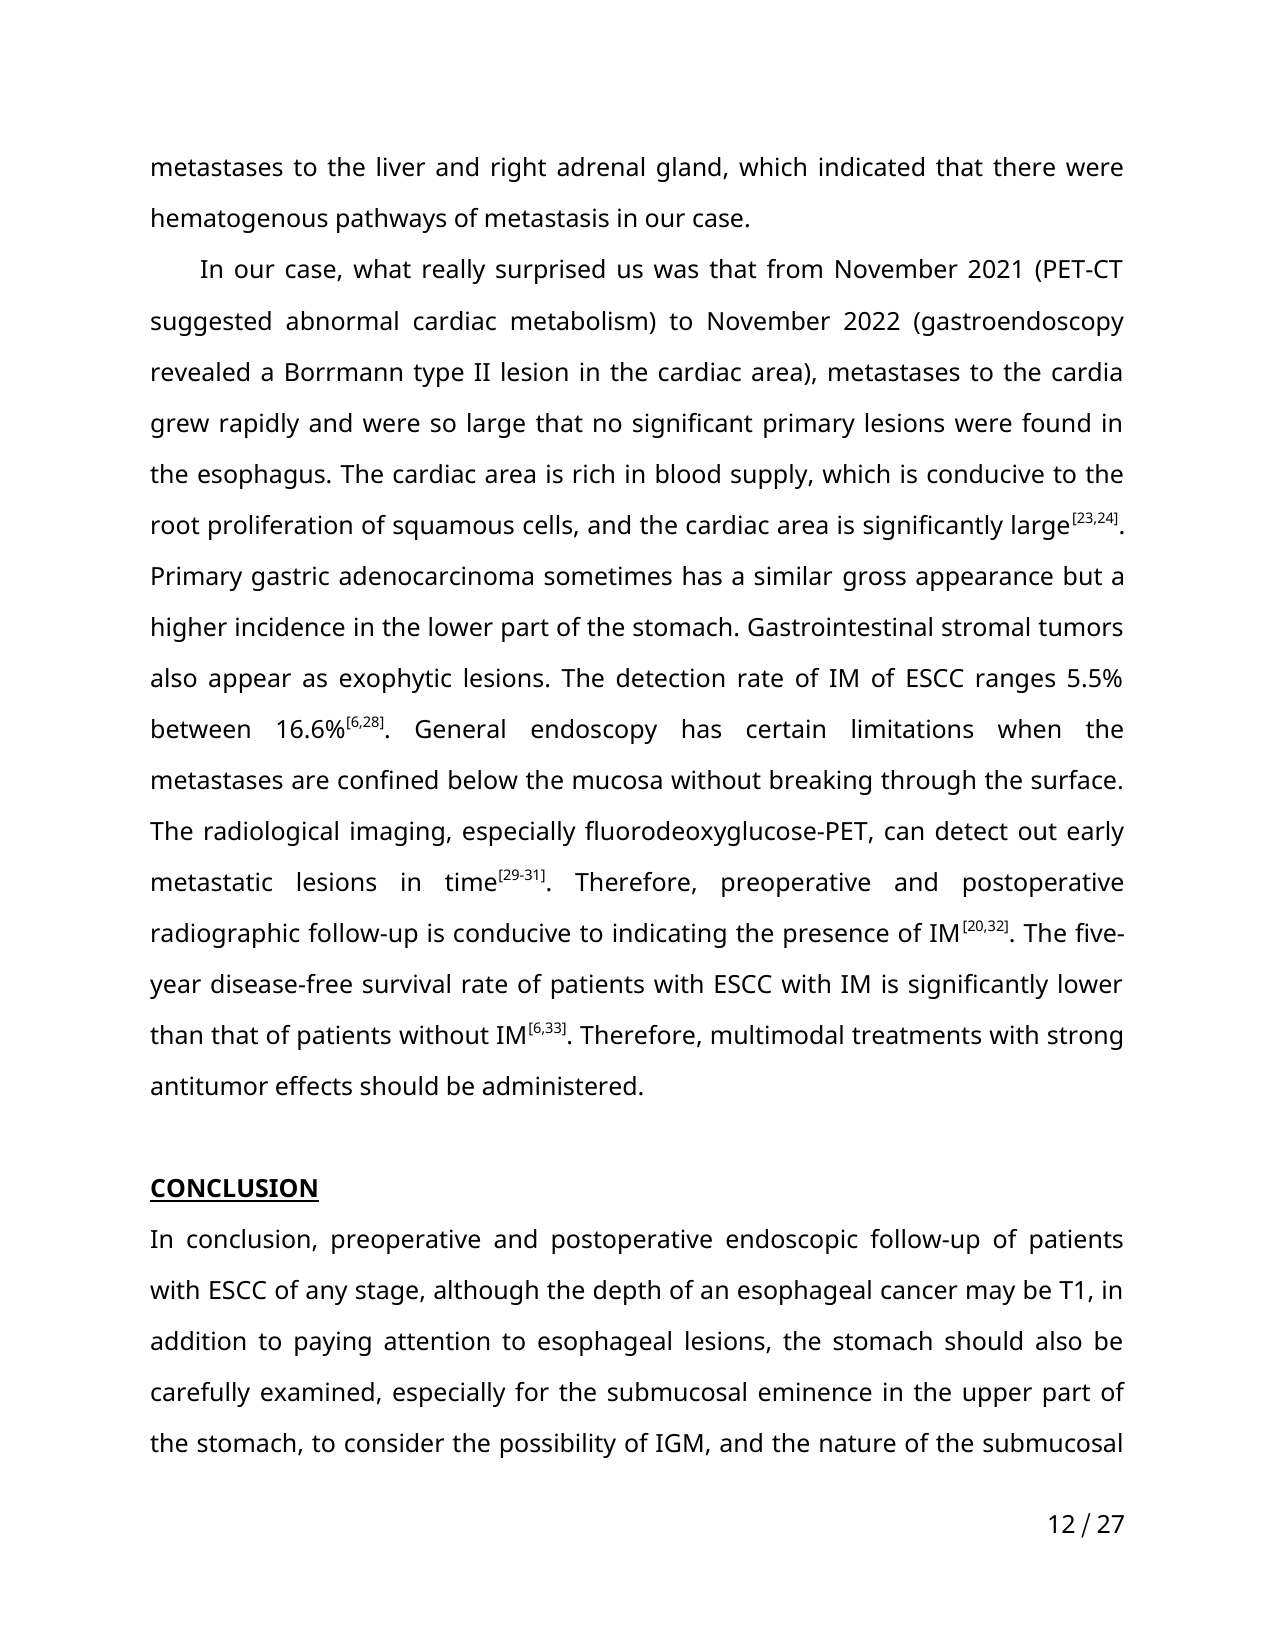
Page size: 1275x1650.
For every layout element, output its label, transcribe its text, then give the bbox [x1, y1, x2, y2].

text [150, 150, 1125, 235]
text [150, 1222, 1125, 1460]
text CONCLUSION [150, 1171, 1125, 1205]
text In our case, what really surprised us was that from November 2021 (PET-CT suggested abnormal cardiac metabolism) to November 2022 (gastroendoscopy revealed a Borrmann type II lesion in the cardiac area), metastases to the cardia grew rapidly and were so large that no significant primary lesions were found in the esophagus. The cardiac area is rich in blood supply, which is conducive to the root proliferation of squamous cells, and the cardiac area is significantly large[23,24]. Primary gastric adenocarcinoma sometimes has a similar gross appearance but a higher incidence in the lower part of the stomach. Gastrointestinal stromal tumors also appear as exophytic lesions. The detection rate of IM of ESCC ranges 5.5% between 16.6%[6,28]. General endoscopy has certain limitations when the metastases are confined below the mucosa without breaking through the surface. The radiological imaging, especially fluorodeoxyglucose-PET, can detect out early metastatic lesions in time[29-31]. Therefore, preoperative and postoperative radiographic follow-up is conducive to indicating the presence of IM[20,32]. The five-year disease-free survival rate of patients with ESCC with IM is significantly lower than that of patients without IM[6,33]. Therefore, multimodal treatments with strong antitumor effects should be administered. [150, 252, 1125, 1103]
